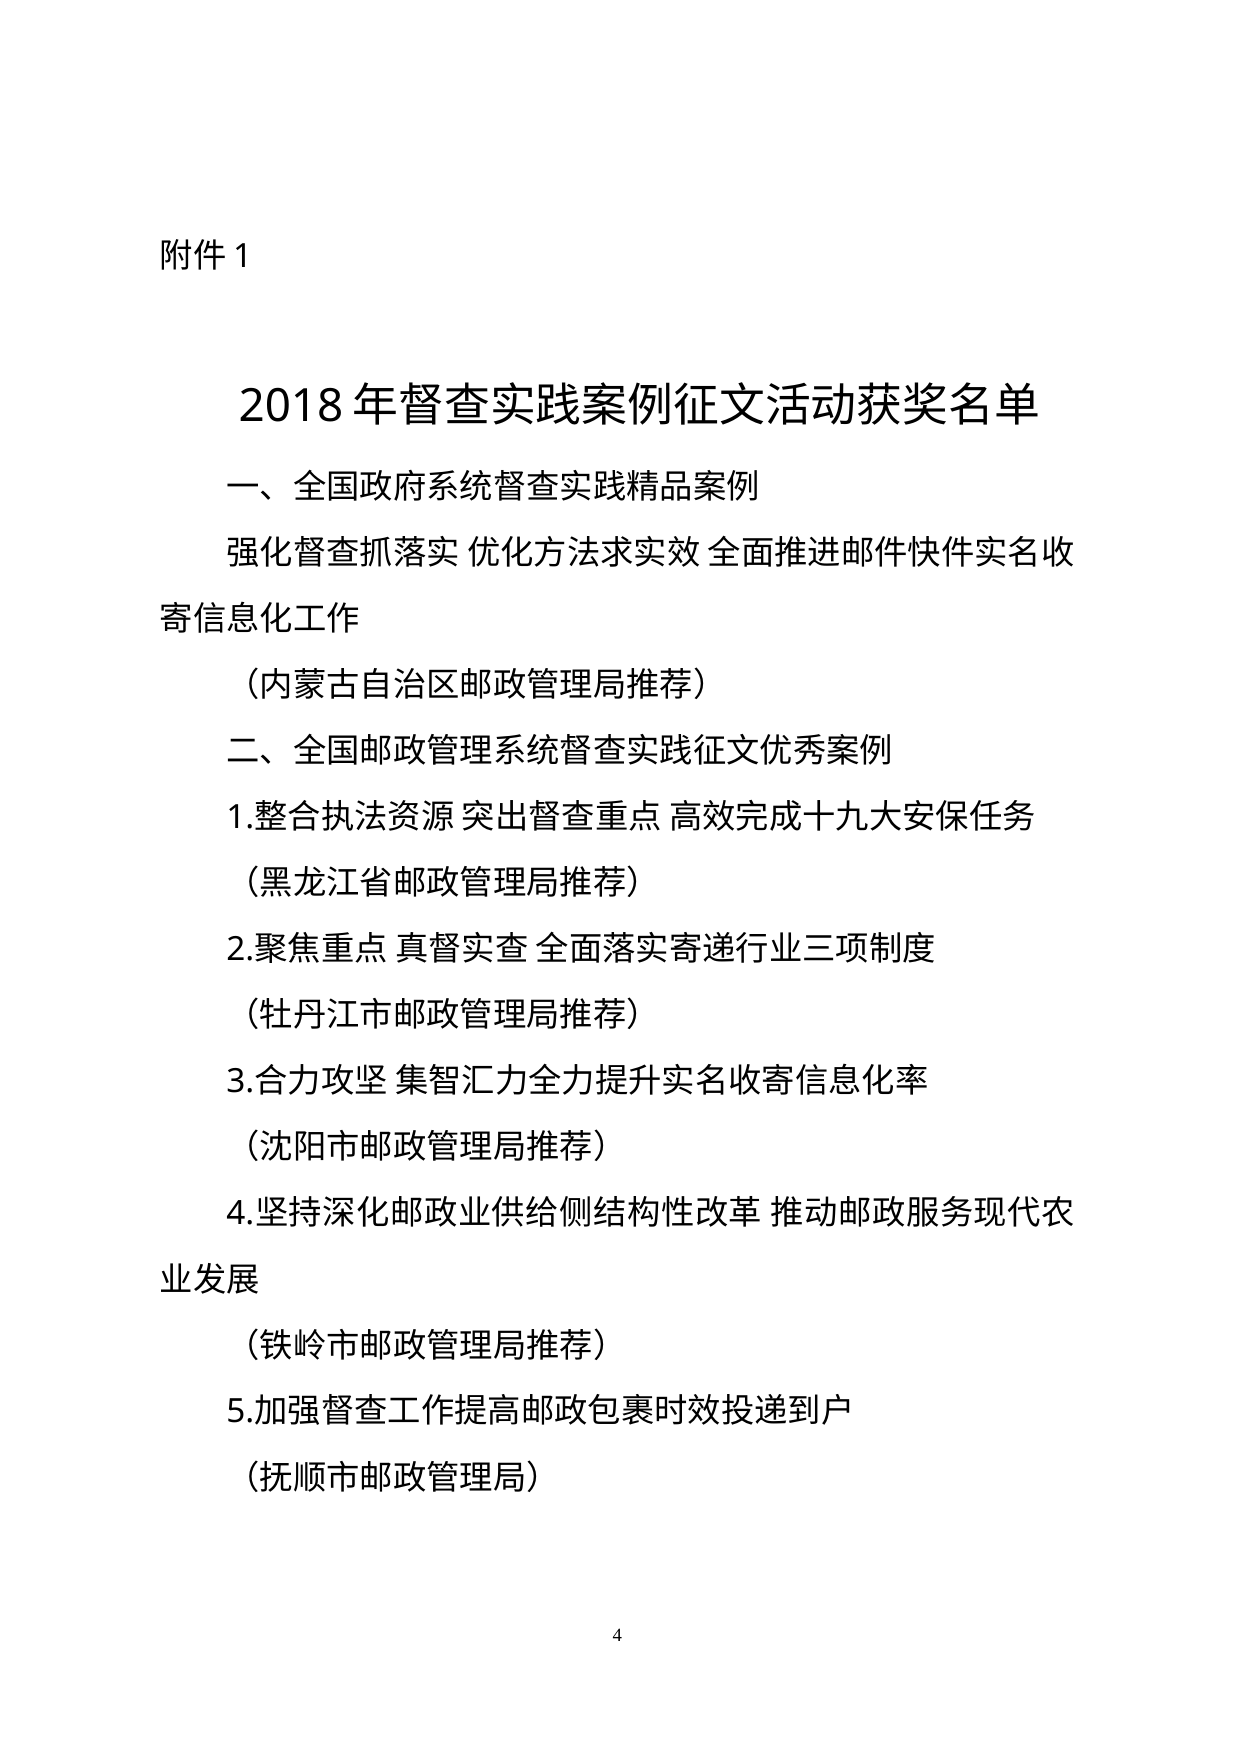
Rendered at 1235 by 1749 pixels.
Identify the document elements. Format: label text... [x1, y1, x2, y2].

text 强化督查抓落实 优化方法求实效 全面推进邮件快件实名收寄信息化工作 [159, 517, 1075, 649]
text 4.坚持深化邮政业供给侧结构性改革 推动邮政服务现代农业发展 [159, 1177, 1075, 1309]
text 1.整合执法资源 突出督查重点 高效完成十九大安保任务 [159, 781, 1075, 847]
text 2.聚焦重点 真督实查 全面落实寄递行业三项制度 [159, 913, 1075, 979]
text 一、全国政府系统督查实践精品案例 [159, 451, 1075, 517]
text 二、全国邮政管理系统督查实践征文优秀案例 [159, 715, 1075, 781]
text 2018年督查实践案例征文活动获奖名单 [203, 352, 1075, 451]
text 5.加强督查工作提高邮政包裹时效投递到户 [159, 1376, 1075, 1442]
text （内蒙古自治区邮政管理局推荐） [159, 649, 1075, 715]
text （沈阳市邮政管理局推荐） [159, 1111, 1075, 1177]
text 3.合力攻坚 集智汇力全力提升实名收寄信息化率 [159, 1045, 1075, 1111]
text （抚顺市邮政管理局） [159, 1442, 1075, 1508]
text 附件1 [159, 220, 1075, 286]
text （黑龙江省邮政管理局推荐） [159, 847, 1075, 913]
text （铁岭市邮政管理局推荐） [159, 1309, 1075, 1376]
text （牡丹江市邮政管理局推荐） [159, 979, 1075, 1045]
